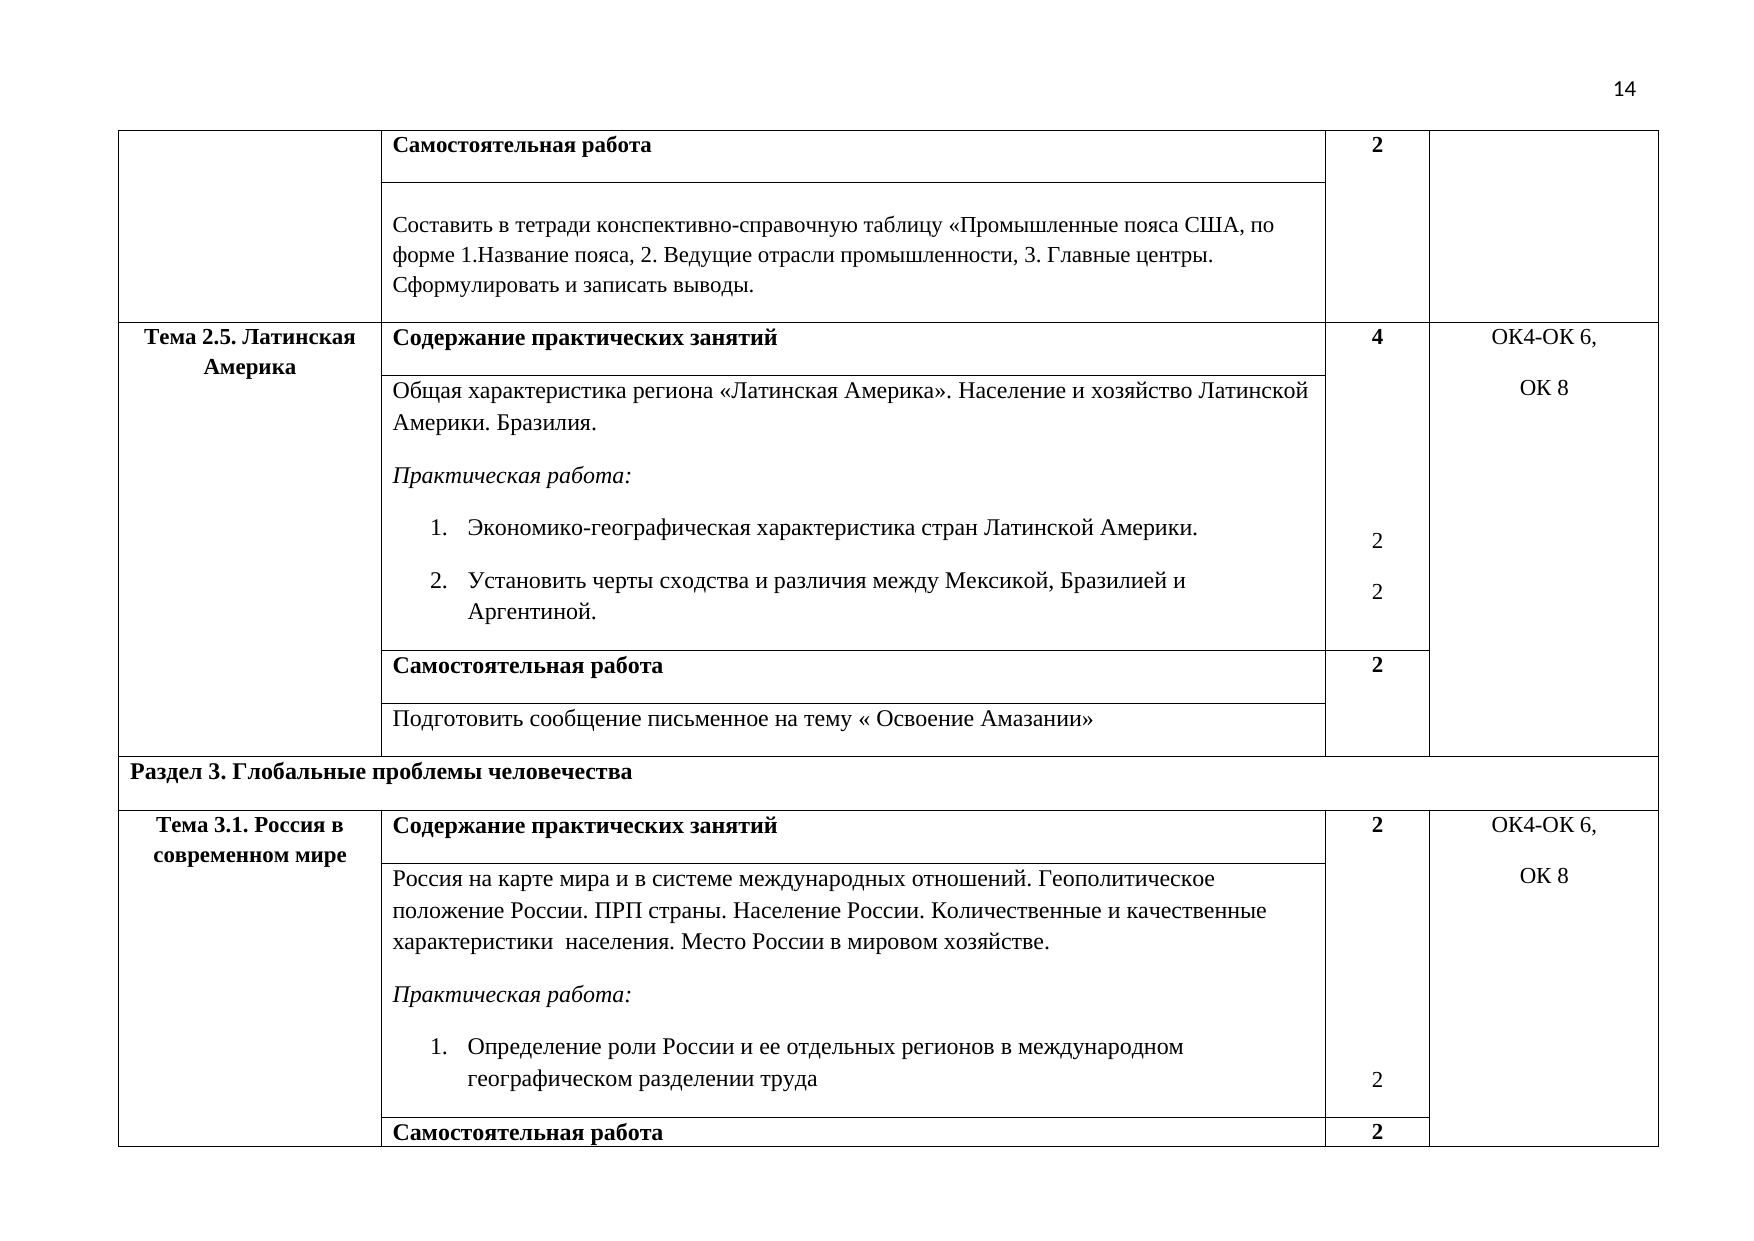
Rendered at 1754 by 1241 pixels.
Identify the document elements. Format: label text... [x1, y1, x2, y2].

table_cell Тема 2.5. Латинская Америка [119, 323, 381, 756]
table_cell 4 2 2 [1326, 323, 1429, 649]
table_cell Содержание практических занятий [382, 323, 1325, 375]
table_cell Россия на карте мира и в системе международных отношений. Геополитическое положение России. ПРП страны. Население России. Количественные и качественные характеристики населения. Место России в мировом хозяйстве. Практическая работа: Определение роли России и ее отдельных регионов в международном географическом разделении труда [382, 864, 1325, 1117]
table_cell 2 [1326, 651, 1429, 756]
table_cell Раздел 3. Глобальные проблемы человечества [119, 757, 1658, 809]
table_cell 2 [1326, 131, 1429, 322]
table_cell 2 2 [1326, 811, 1429, 1117]
table_cell 2 [1326, 1118, 1429, 1146]
table_cell Самостоятельная работа [382, 651, 1325, 703]
table_cell Общая характеристика региона «Латинская Америка». Население и хозяйство Латинской Америки. Бразилия. Практическая работа: Экономико-географическая характеристика стран Латинской Америки. Установить черты сходства и различия между Мексикой, Бразилией и Аргентиной. [382, 376, 1325, 649]
table_cell ОК4-ОК 6, ОК 8 [1430, 811, 1658, 1146]
table_cell Содержание практических занятий [382, 811, 1325, 863]
table_cell Подготовить сообщение письменное на тему « Освоение Амазании» [382, 704, 1325, 756]
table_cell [382, 1118, 1325, 1146]
table_cell ОК4-ОК 6, ОК 8 [1430, 323, 1658, 756]
table_cell Тема 3.1. Россия в современном мире [119, 811, 381, 1146]
table_cell Составить в тетради конспективно-справочную таблицу «Промышленные пояса США, по форме 1.Название пояса, 2. Ведущие отрасли промышленности, 3. Главные центры. Сформулировать и записать выводы. [382, 183, 1325, 322]
table_cell Самостоятельная работа [382, 131, 1325, 182]
